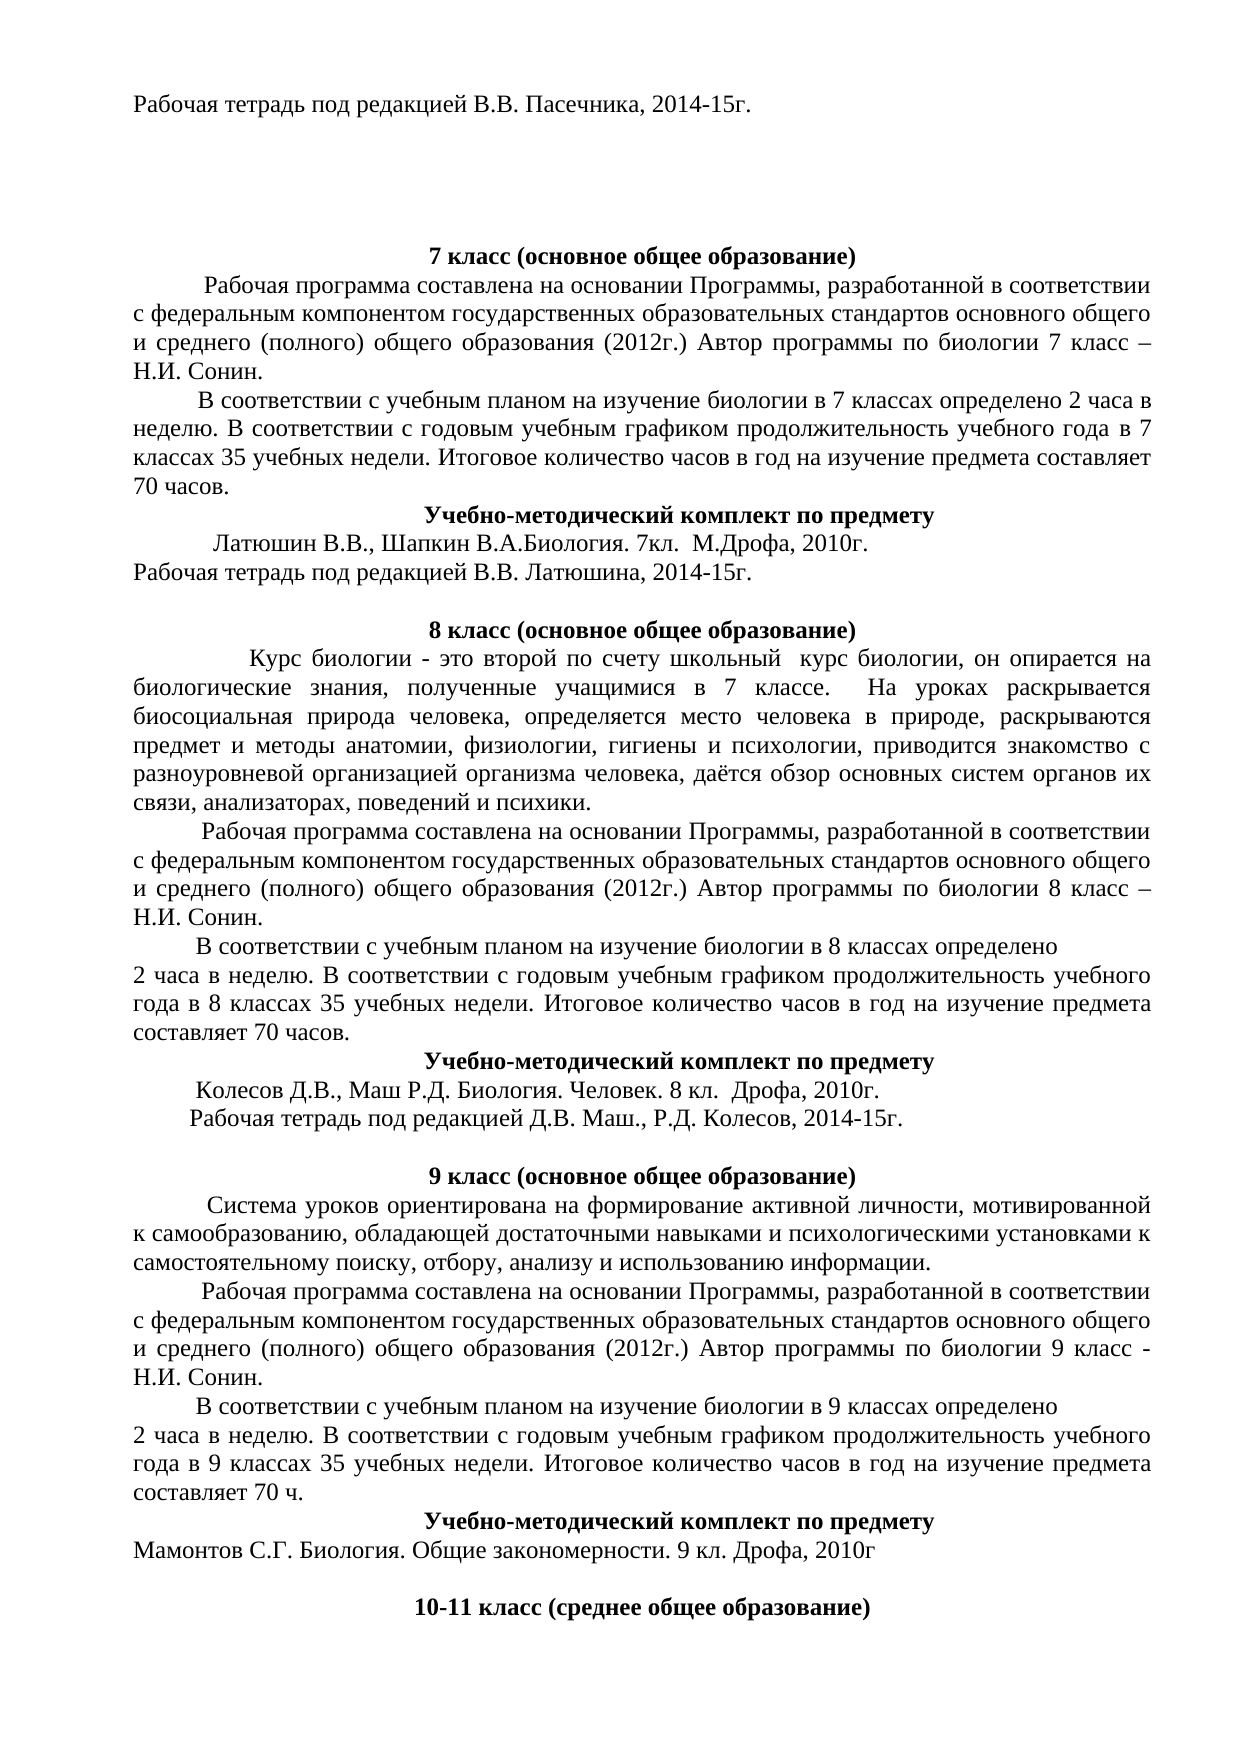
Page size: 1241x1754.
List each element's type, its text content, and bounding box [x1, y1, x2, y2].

text 9 класс (основное общее образование) [133, 1161, 1152, 1190]
text 2 часа в неделю. В соответствии с годовым учебным графиком продолжительность учебного года в 8 классах 35 учебных недели. Итоговое количество часов в год на изучение предмета составляет 70 часов. [133, 960, 1152, 1046]
text Курс биологии - это второй по счету школьный курс биологии, он опирается на биологические знания, полученные учащимися в 7 классе. На уроках раскрывается биосоциальная природа человека, определяется место человека в природе, раскрываются предмет и методы анатомии, физиологии, гигиены и психологии, приводится знакомство с разноуровневой организацией организма человека, даётся обзор основных систем органов их связи, анализаторах, поведений и психики. [133, 643, 1152, 816]
text В соответствии с учебным планом на изучение биологии в 9 классах определено [133, 1391, 1152, 1420]
text Система уроков ориентирована на формирование активной личности, мотивированной к самообразованию, обладающей достаточными навыками и психологическими установками к самостоятельному поиску, отбору, анализу и использованию информации. [133, 1190, 1152, 1276]
text 7 класс (основное общее образование) [133, 241, 1152, 270]
text 10-11 класс (среднее общее образование) [133, 1592, 1152, 1621]
text В соответствии с учебным планом на изучение биологии в 7 классах определено 2 часа в неделю. В соответствии с годовым учебным графиком продолжительность учебного года в 7 классах 35 учебных недели. Итоговое количество часов в год на изучение предмета составляет 70 часов. [133, 385, 1152, 500]
text Колесов Д.В., Маш Р.Д. Биология. Человек. 8 кл. Дрофа, 2010г. [133, 1075, 1152, 1103]
text Рабочая программа составлена на основании Программы, разработанной в соответствии с федеральным компонентом государственных образовательных стандартов основного общего и среднего (полного) общего образования (2012г.) Автор программы по биологии 8 класс – Н.И. Сонин. [133, 816, 1152, 931]
text Рабочая программа составлена на основании Программы, разработанной в соответствии с федеральным компонентом государственных образовательных стандартов основного общего и среднего (полного) общего образования (2012г.) Автор программы по биологии 7 класс – Н.И. Сонин. [133, 270, 1152, 385]
text Рабочая тетрадь под редакцией В.В. Пасечника, 2014-15г. [133, 89, 1152, 117]
text Учебно-методический комплект по предмету [133, 500, 1152, 528]
text 2 часа в неделю. В соответствии с годовым учебным графиком продолжительность учебного года в 9 классах 35 учебных недели. Итоговое количество часов в год на изучение предмета составляет 70 ч. [133, 1420, 1152, 1506]
text Латюшин В.В., Шапкин В.А.Биология. 7кл. М.Дрофа, 2010г. [133, 528, 1152, 557]
text В соответствии с учебным планом на изучение биологии в 8 классах определено [133, 931, 1152, 960]
text Учебно-методический комплект по предмету [133, 1506, 1152, 1535]
text 8 класс (основное общее образование) [133, 615, 1152, 643]
text Мамонтов С.Г. Биология. Общие закономерности. 9 кл. Дрофа, 2010г [133, 1535, 1152, 1563]
text Рабочая программа составлена на основании Программы, разработанной в соответствии с федеральным компонентом государственных образовательных стандартов основного общего и среднего (полного) общего образования (2012г.) Автор программы по биологии 9 класс - Н.И. Сонин. [133, 1276, 1152, 1391]
text Учебно-методический комплект по предмету [133, 1046, 1152, 1075]
text Рабочая тетрадь под редакцией Д.В. Маш., Р.Д. Колесов, 2014-15г. [133, 1103, 1152, 1132]
text Рабочая тетрадь под редакцией В.В. Латюшина, 2014-15г. [133, 557, 1152, 586]
